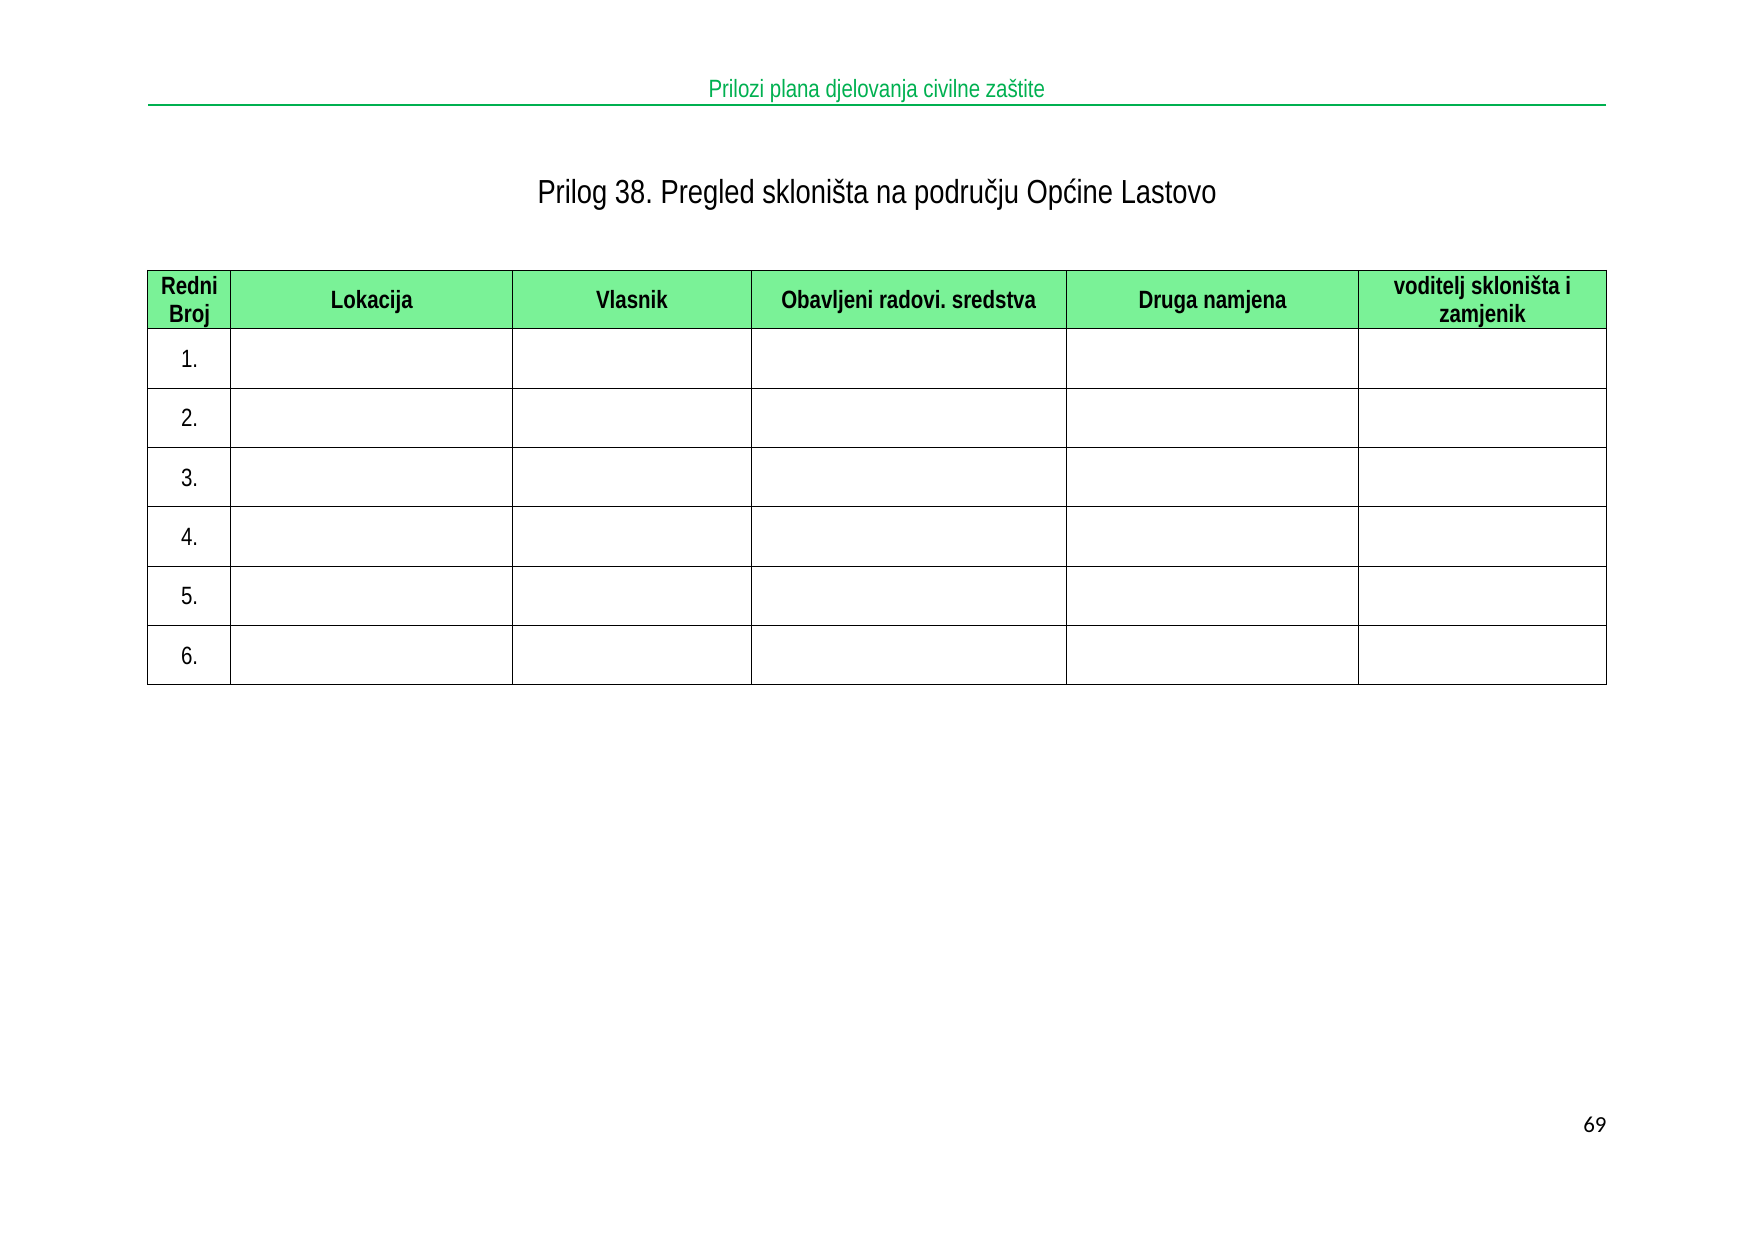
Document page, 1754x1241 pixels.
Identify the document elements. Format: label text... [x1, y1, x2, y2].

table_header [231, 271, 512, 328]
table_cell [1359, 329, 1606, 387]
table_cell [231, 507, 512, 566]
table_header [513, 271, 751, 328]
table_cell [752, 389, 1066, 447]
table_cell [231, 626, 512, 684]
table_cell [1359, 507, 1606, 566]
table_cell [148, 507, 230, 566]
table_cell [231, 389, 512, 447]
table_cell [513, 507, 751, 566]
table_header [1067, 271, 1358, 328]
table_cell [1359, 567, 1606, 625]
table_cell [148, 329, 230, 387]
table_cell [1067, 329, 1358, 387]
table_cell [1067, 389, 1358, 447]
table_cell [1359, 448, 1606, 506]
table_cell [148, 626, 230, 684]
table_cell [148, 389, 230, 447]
table_header Redni Broj [148, 271, 230, 328]
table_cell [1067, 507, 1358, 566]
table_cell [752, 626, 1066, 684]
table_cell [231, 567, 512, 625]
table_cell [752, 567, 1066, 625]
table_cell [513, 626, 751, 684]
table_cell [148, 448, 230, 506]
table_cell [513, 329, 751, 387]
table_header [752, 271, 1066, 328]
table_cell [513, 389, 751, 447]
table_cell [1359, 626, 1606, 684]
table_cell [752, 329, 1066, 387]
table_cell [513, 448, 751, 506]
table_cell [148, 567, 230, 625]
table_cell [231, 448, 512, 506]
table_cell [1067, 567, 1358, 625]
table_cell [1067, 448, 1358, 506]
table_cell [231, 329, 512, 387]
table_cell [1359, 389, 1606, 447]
subtitle Prilog 38. Pregled skloništa na području Općine Lastovo [148, 173, 1606, 211]
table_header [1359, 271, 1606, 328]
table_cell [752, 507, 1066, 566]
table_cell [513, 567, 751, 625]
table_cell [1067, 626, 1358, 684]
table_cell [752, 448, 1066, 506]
